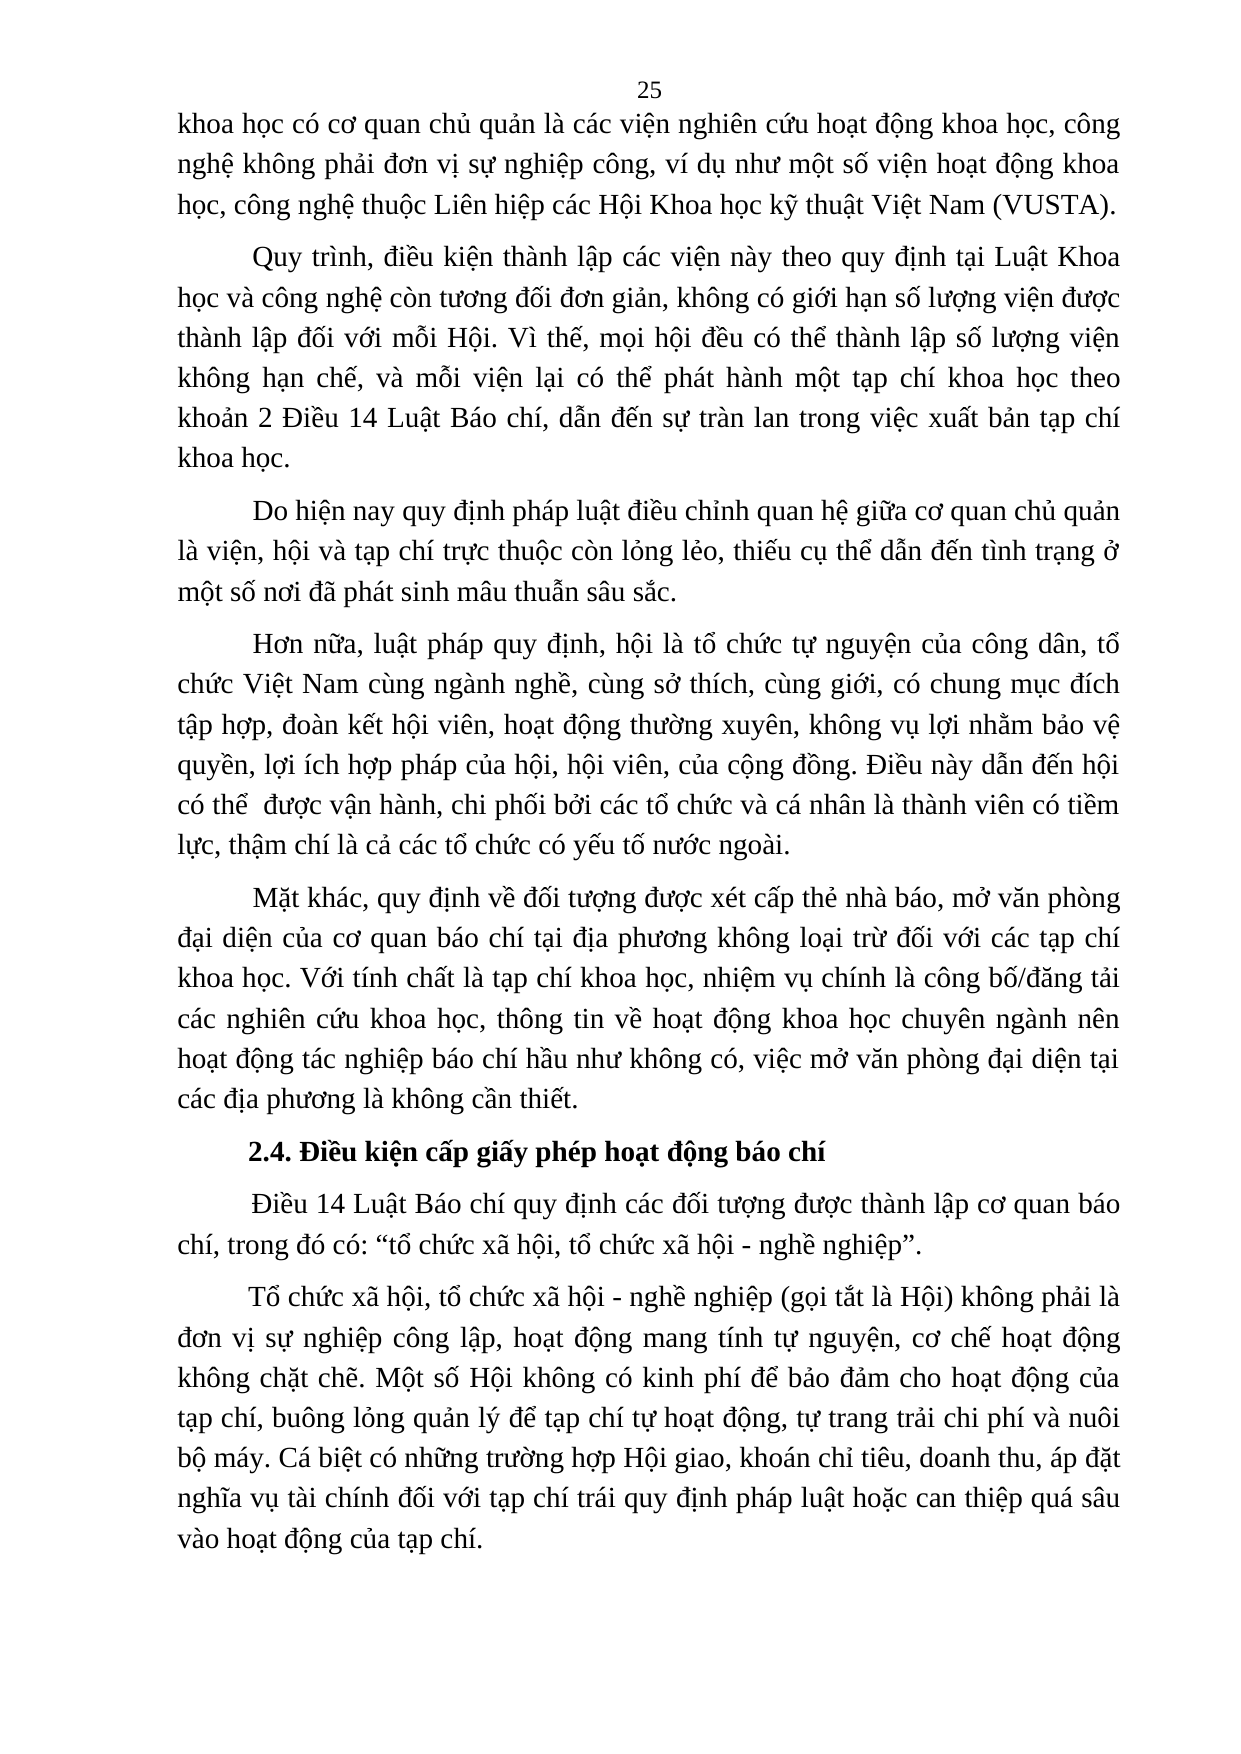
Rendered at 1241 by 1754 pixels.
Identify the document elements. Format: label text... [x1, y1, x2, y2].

text Điều 14 Luật Báo chí quy định các đối tượng được thành lập cơ quan báo chí, trong đó có: “tổ chức xã hội, tổ chức xã hội - nghề nghiệp”. [177, 1187, 1121, 1260]
text Hơn nữa, luật pháp quy định, hội là tổ chức tự nguyện của công dân, tổ chức Việt Nam cùng ngành nghề, cùng sở thích, cùng giới, có chung mục đích tập hợp, đoàn kết hội viên, hoạt động thường xuyên, không vụ lợi nhằm bảo vệ quyền, lợi ích hợp pháp của hội, hội viên, của cộng đồng. Điều này dẫn đến hội có thể được vận hành, chi phối bởi các tổ chức và cá nhân là thành viên có tiềm lực, thậm chí là cả các tổ chức có yếu tố nước ngoài. [177, 626, 1121, 861]
text Do hiện nay quy định pháp luật điều chỉnh quan hệ giữa cơ quan chủ quản là viện, hội và tạp chí trực thuộc còn lỏng lẻo, thiếu cụ thể dẫn đến tình trạng ở một số nơi đã phát sinh mâu thuẫn sâu sắc. [177, 493, 1121, 607]
text 2.4. Điều kiện cấp giấy phép hoạt động báo chí [177, 1134, 1121, 1167]
text Quy trình, điều kiện thành lập các viện này theo quy định tại Luật Khoa học và công nghệ còn tương đối đơn giản, không có giới hạn số lượng viện được thành lập đối với mỗi Hội. Vì thế, mọi hội đều có thể thành lập số lượng viện không hạn chế, và mỗi viện lại có thể phát hành một tạp chí khoa học theo khoản 2 Điều 14 Luật Báo chí, dẫn đến sự tràn lan trong việc xuất bản tạp chí khoa học. [177, 239, 1121, 474]
text Mặt khác, quy định về đối tượng được xét cấp thẻ nhà báo, mở văn phòng đại diện của cơ quan báo chí tại địa phương không loại trừ đối với các tạp chí khoa học. Với tính chất là tạp chí khoa học, nhiệm vụ chính là công bố/đăng tải các nghiên cứu khoa học, thông tin về hoạt động khoa học chuyên ngành nên hoạt động tác nghiệp báo chí hầu như không có, việc mở văn phòng đại diện tại các địa phương là không cần thiết. [177, 880, 1121, 1115]
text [177, 106, 1121, 220]
text Tổ chức xã hội, tổ chức xã hội - nghề nghiệp (gọi tắt là Hội) không phải là đơn vị sự nghiệp công lập, hoạt động mang tính tự nguyện, cơ chế hoạt động không chặt chẽ. Một số Hội không có kinh phí để bảo đảm cho hoạt động của tạp chí, buông lỏng quản lý để tạp chí tự hoạt động, tự trang trải chi phí và nuôi bộ máy. Cá biệt có những trường hợp Hội giao, khoán chỉ tiêu, doanh thu, áp đặt nghĩa vụ tài chính đối với tạp chí trái quy định pháp luật hoặc can thiệp quá sâu vào hoạt động của tạp chí. [177, 1279, 1121, 1554]
